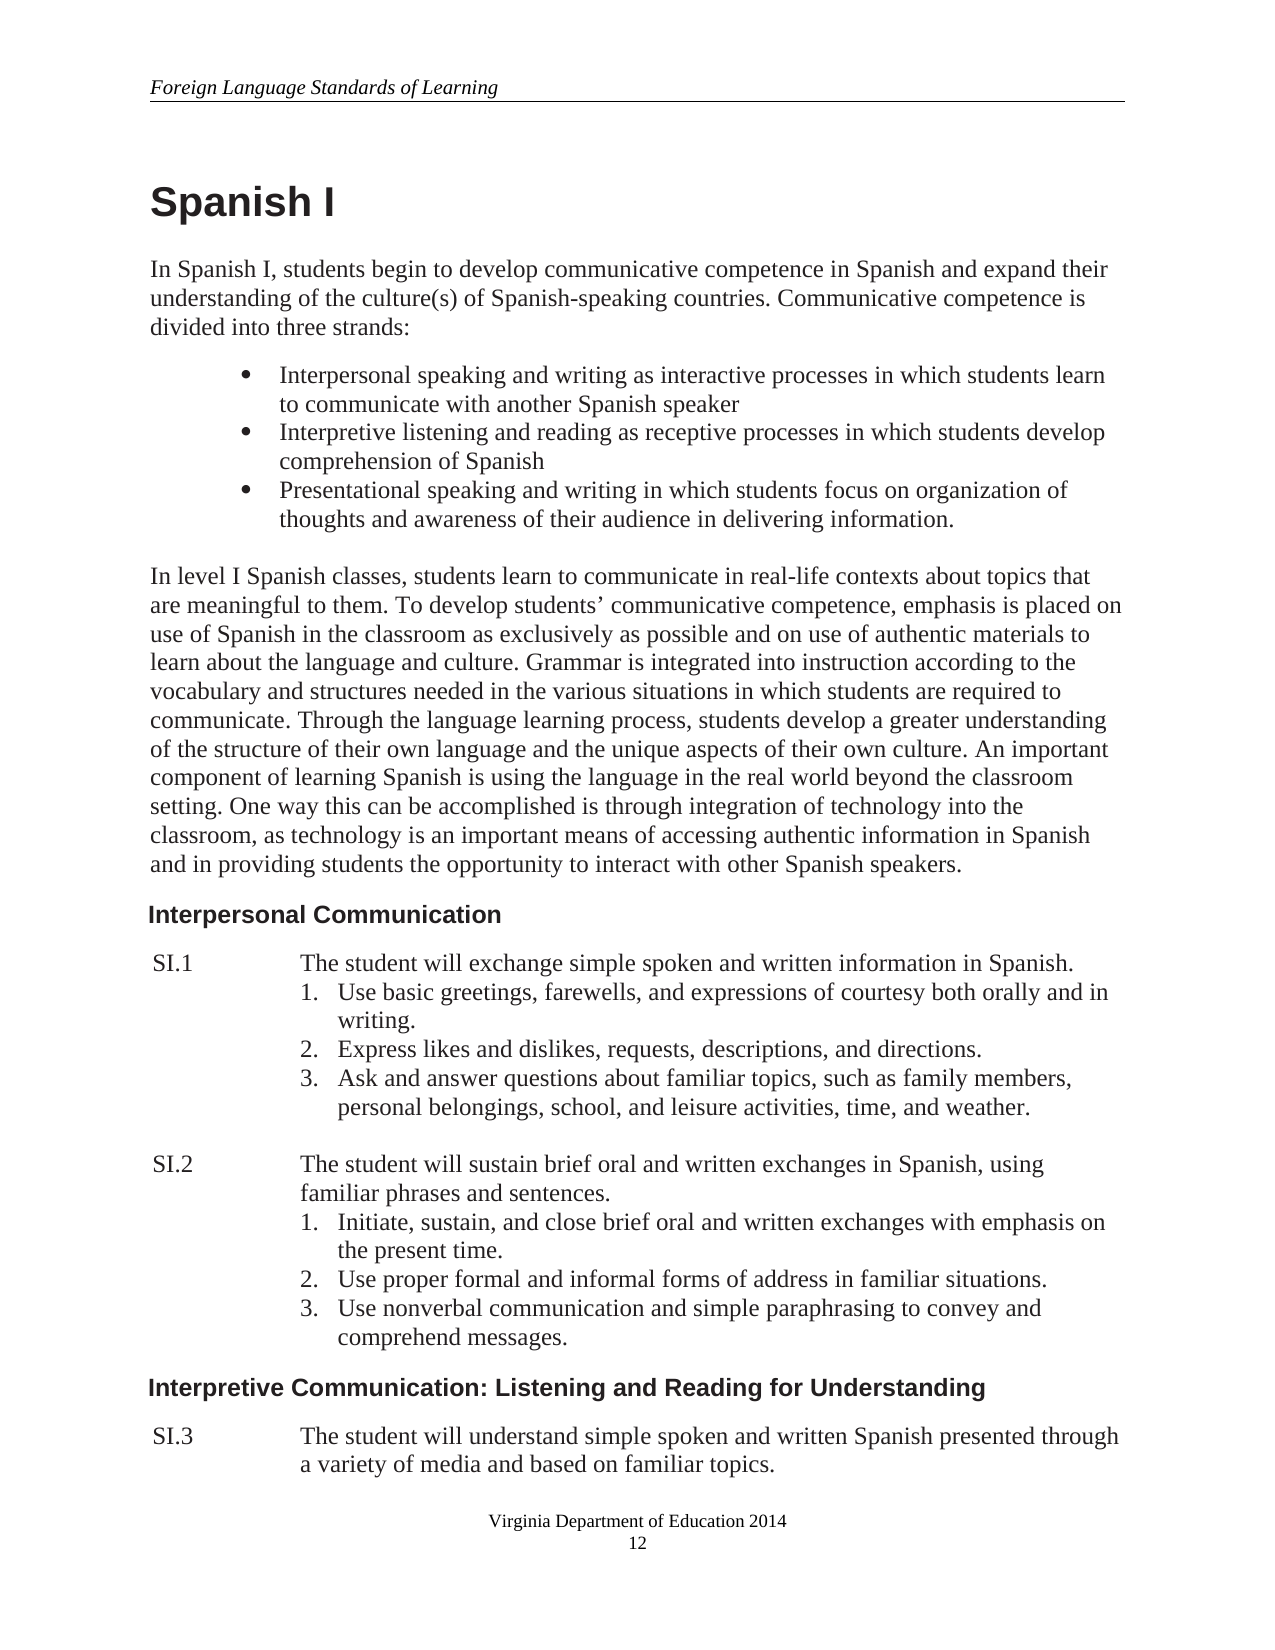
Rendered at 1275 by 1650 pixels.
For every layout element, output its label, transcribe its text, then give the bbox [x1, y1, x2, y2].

text 1. Initiate, sustain, and close brief oral and written exchanges with emphasis on the present time. [300, 1207, 1125, 1264]
list Presentational speaking and writing in which students focus on organization of thoughts and awareness of their audience in delivering information. [242, 475, 1125, 532]
text 2. Use proper formal and informal forms of address in familiar situations. [300, 1264, 1125, 1293]
list Interpretive listening and reading as receptive processes in which students develop comprehension of Spanish [242, 417, 1125, 475]
text 2. Express likes and dislikes, requests, descriptions, and directions. [300, 1034, 1125, 1063]
text Interpersonal Communication [148, 900, 1125, 929]
text Interpretive Communication: Listening and Reading for Understanding [148, 1373, 1125, 1402]
text Spanish I [150, 178, 1125, 226]
text SI.2 The student will sustain brief oral and written exchanges in Spanish, using familiar phrases and sentences. [152, 1149, 1125, 1207]
text In level I Spanish classes, students learn to communicate in real-life contexts about topics that are meaningful to them. To develop students’ communicative competence, emphasis is placed on use of Spanish in the classroom as exclusively as possible and on use of authentic materials to learn about the language and culture. Grammar is integrated into instruction according to the vocabulary and structures needed in the various situations in which students are required to communicate. Through the language learning process, students develop a greater understanding of the structure of their own language and the unique aspects of their own culture. An important component of learning Spanish is using the language in the real world beyond the classroom setting. One way this can be accomplished is through integration of technology into the classroom, as technology is an important means of accessing authentic information in Spanish and in providing students the opportunity to interact with other Spanish speakers. [150, 561, 1125, 877]
text 3. Use nonverbal communication and simple paraphrasing to convey and comprehend messages. [300, 1293, 1125, 1350]
text 3. Ask and answer questions about familiar topics, such as family members, personal belongings, school, and leisure activities, time, and weather. [300, 1063, 1125, 1120]
text 1. Use basic greetings, farewells, and expressions of courtesy both orally and in writing. [300, 977, 1125, 1034]
text SI.1 The student will exchange simple spoken and written information in Spanish. [152, 948, 1125, 977]
text In Spanish I, students begin to develop communicative competence in Spanish and expand their understanding of the culture(s) of Spanish-speaking countries. Communicative competence is divided into three strands: [150, 254, 1125, 341]
text SI.3 The student will understand simple spoken and written Spanish presented through a variety of media and based on familiar topics. [152, 1421, 1125, 1478]
list Interpersonal speaking and writing as interactive processes in which students learn to communicate with another Spanish speaker [242, 360, 1125, 417]
